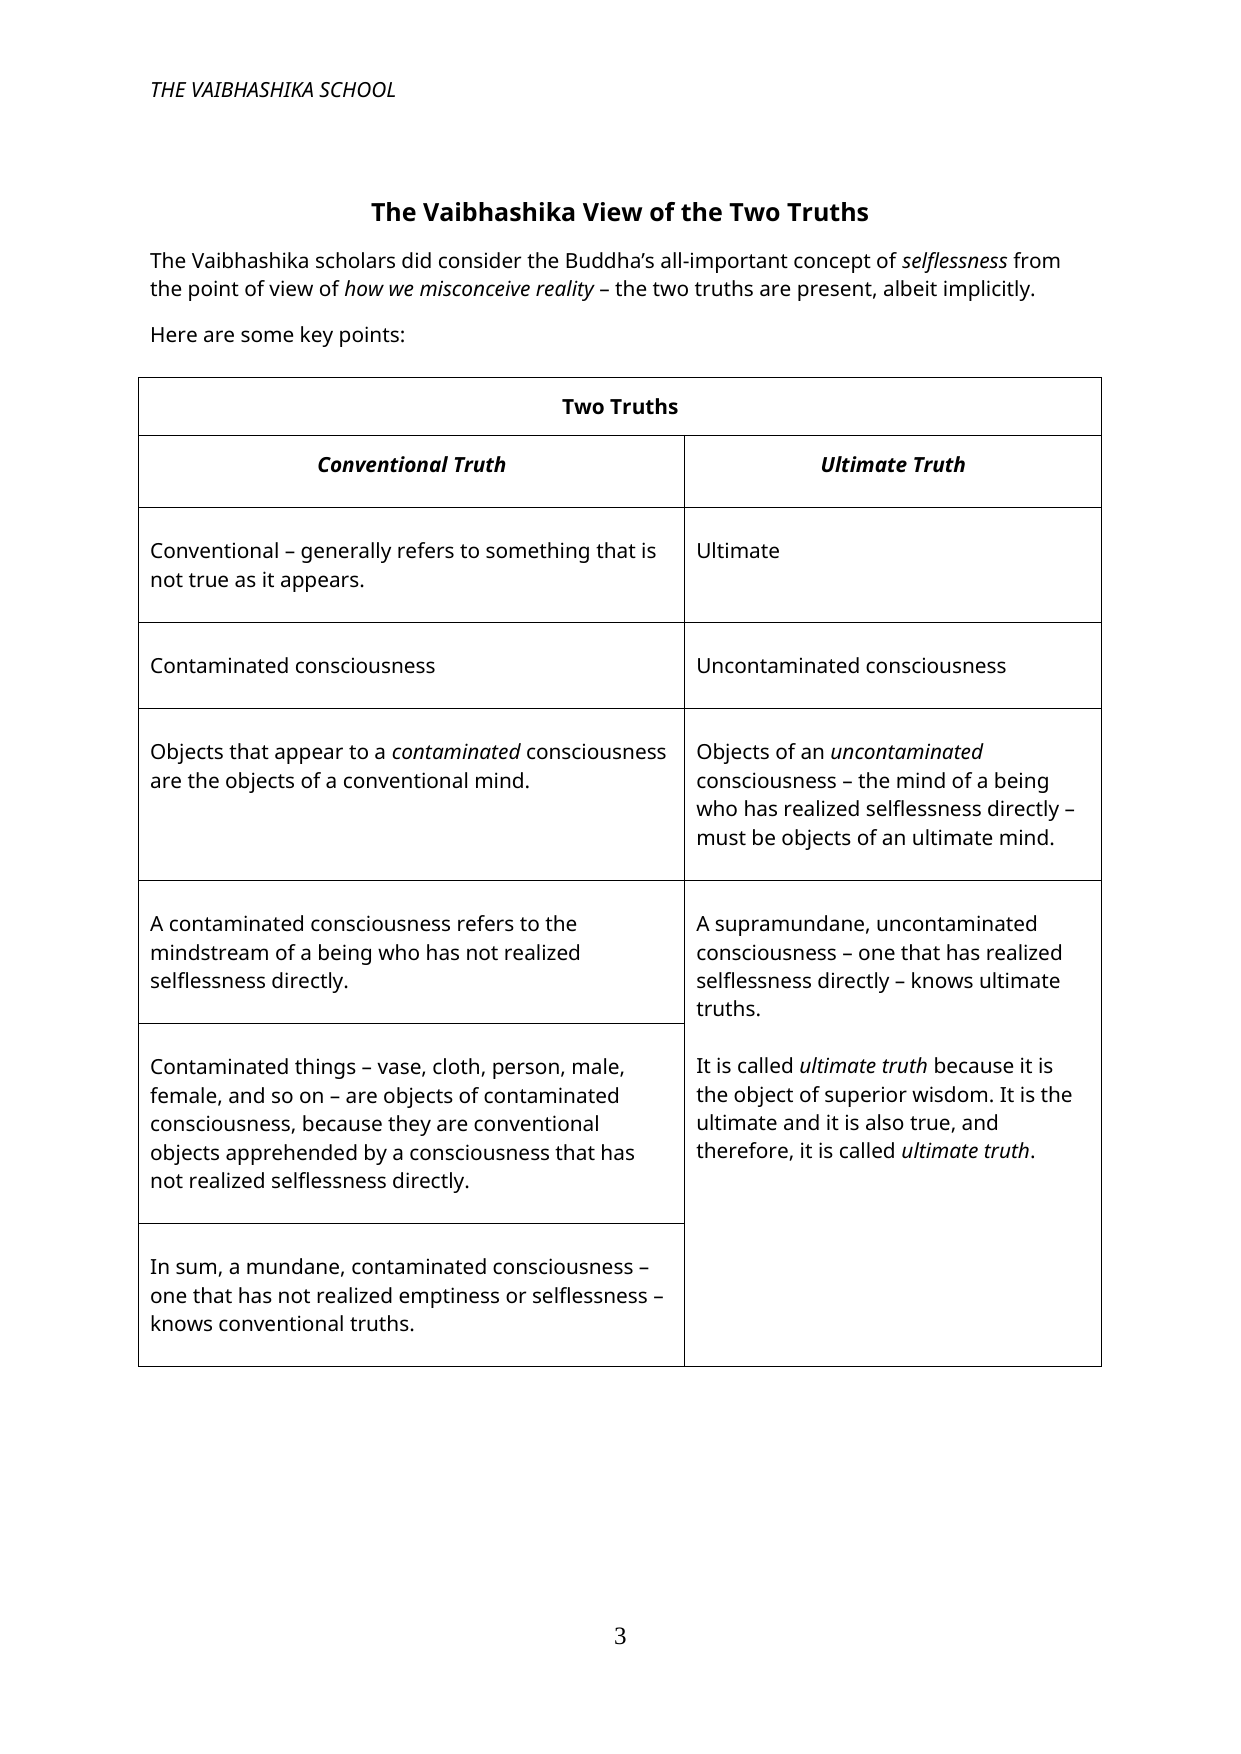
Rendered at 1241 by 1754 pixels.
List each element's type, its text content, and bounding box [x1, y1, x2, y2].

table_cell Objects of an uncontaminated consciousness – the mind of a being who has realized selflessness directly – must be objects of an ultimate mind. [685, 709, 1101, 880]
table_cell A contaminated consciousness refers to the mindstream of a being who has not realized selflessness directly. [139, 881, 684, 1023]
table_cell Ultimate [685, 508, 1101, 622]
table_cell Conventional – generally refers to something that is not true as it appears. [139, 508, 684, 622]
text The Vaibhashika scholars did consider the Buddha’s all-important concept of selflessness from the point of view of how we misconceive reality – the two truths are present, albeit implicitly. [150, 246, 1090, 303]
text Here are some key points: [150, 320, 1090, 348]
table_cell Objects that appear to a contaminated consciousness are the objects of a conventional mind. [139, 709, 684, 880]
text The Vaibhashika View of the Two Truths [150, 195, 1090, 229]
table_cell A supramundane, uncontaminated consciousness – one that has realized selflessness directly – knows ultimate truths. It is called ultimate truth because it is the object of superior wisdom. It is the ultimate and it is also true, and therefore, it is called ultimate truth. [685, 881, 1101, 1366]
table_header Two Truths [139, 378, 1101, 435]
table_cell In sum, a mundane, contaminated consciousness – one that has not realized emptiness or selflessness – knows conventional truths. [139, 1224, 684, 1366]
table_cell Contaminated consciousness [139, 623, 684, 708]
table_cell Ultimate Truth [685, 436, 1101, 507]
table_cell Uncontaminated consciousness [685, 623, 1101, 708]
table_cell Conventional Truth [139, 436, 684, 507]
table_cell Contaminated things – vase, cloth, person, male, female, and so on – are objects of contaminated consciousness, because they are conventional objects apprehended by a consciousness that has not realized selflessness directly. [139, 1024, 684, 1223]
